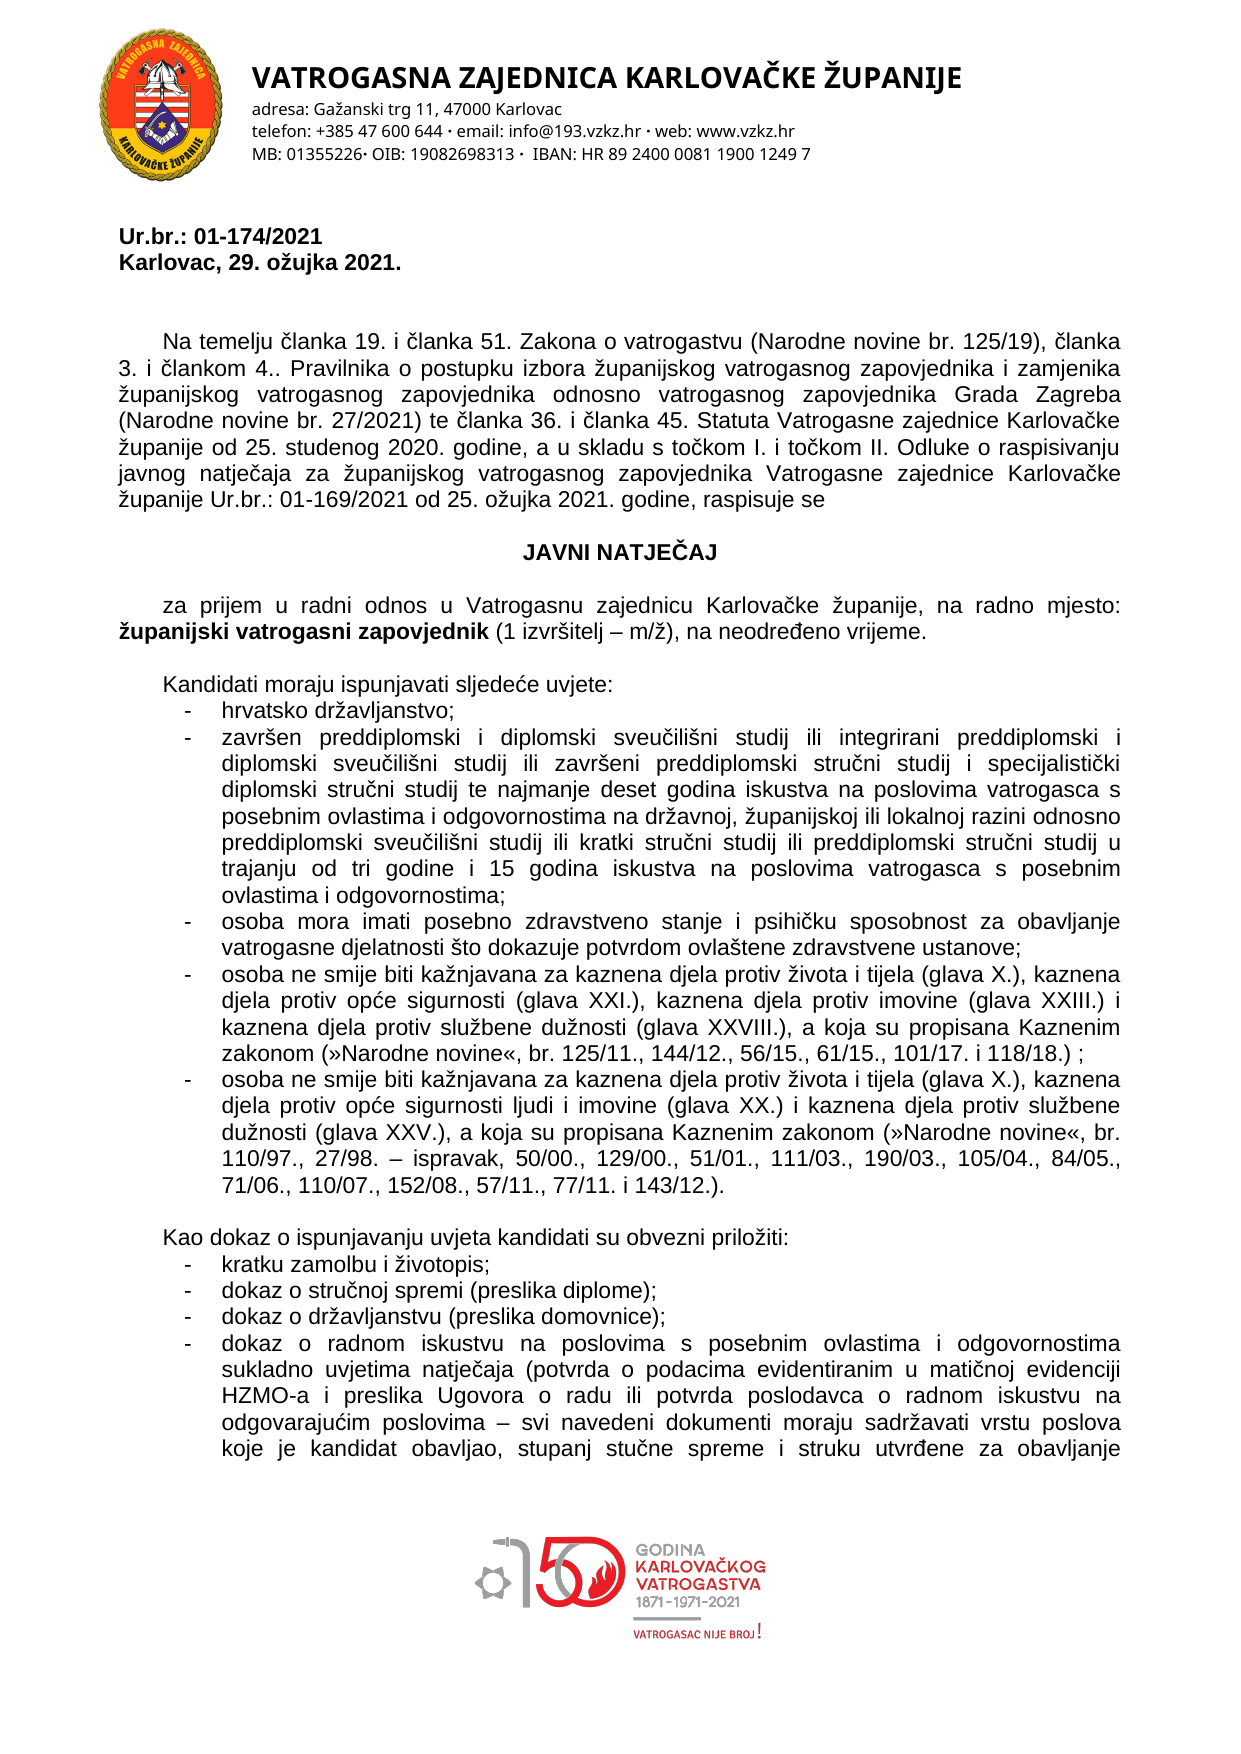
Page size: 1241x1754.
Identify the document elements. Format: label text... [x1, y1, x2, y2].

list kratku zamolbu i životopis; [184, 1251, 1121, 1277]
picture [438, 1497, 802, 1679]
text Kao dokaz o ispunjavanju uvjeta kandidati su obvezni priložiti: [134, 1224, 1121, 1251]
text za prijem u radni odnos u Vatrogasnu zajednicu Karlovačke županije, na radno mjesto: županijski vatrogasni zapovjednik (1 izvršitelj – m/ž), na neodređeno vrijeme. [118, 592, 1121, 644]
list osoba mora imati posebno zdravstveno stanje i psihičku sposobnost za obavljanje vatrogasne djelatnosti što dokazuje potvrdom ovlaštene zdravstvene ustanove; [184, 908, 1121, 961]
text Kandidati moraju ispunjavati sljedeće uvjete: [118, 671, 1121, 697]
text JAVNI NATJEČAJ [118, 539, 1121, 565]
list osoba ne smije biti kažnjavana za kaznena djela protiv života i tijela (glava X.), kaznena djela protiv opće sigurnosti (glava XXI.), kaznena djela protiv imovine (glava XXIII.) i kaznena djela protiv službene dužnosti (glava XXVIII.), a koja su propisana Kaznenim zakonom (»Narodne novine«, br. 125/11., 144/12., 56/15., 61/15., 101/17. i 118/18.) ; [184, 961, 1121, 1066]
list dokaz o stručnoj spremi (preslika diplome); [184, 1277, 1121, 1303]
list osoba ne smije biti kažnjavana za kaznena djela protiv života i tijela (glava X.), kaznena djela protiv opće sigurnosti ljudi i imovine (glava XX.) i kaznena djela protiv službene dužnosti (glava XXV.), a koja su propisana Kaznenim zakonom (»Narodne novine«, br. 110/97., 27/98. – ispravak, 50/00., 129/00., 51/01., 111/03., 190/03., 105/04., 84/05., 71/06., 110/07., 152/08., 57/11., 77/11. i 143/12.). [184, 1066, 1121, 1198]
text Na temelju članka 19. i članka 51. Zakona o vatrogastvu (Narodne novine br. 125/19), članka 3. i člankom 4.. Pravilnika o postupku izbora županijskog vatrogasnog zapovjednika i zamjenika županijskog vatrogasnog zapovjednika odnosno vatrogasnog zapovjednika Grada Zagreba (Narodne novine br. 27/2021) te članka 36. i članka 45. Statuta Vatrogasne zajednice Karlovačke županije od 25. studenog 2020. godine, a u skladu s točkom I. i točkom II. Odluke o raspisivanju javnog natječaja za županijskog vatrogasnog zapovjednika Vatrogasne zajednice Karlovačke županije Ur.br.: 01-169/2021 od 25. ožujka 2021. godine, raspisuje se [118, 328, 1121, 513]
list završen preddiplomski i diplomski sveučilišni studij ili integrirani preddiplomski i diplomski sveučilišni studij ili završeni preddiplomski stručni studij i specijalistički diplomski stručni studij te najmanje deset godina iskustva na poslovima vatrogasca s posebnim ovlastima i odgovornostima na državnoj, županijskoj ili lokalnoj razini odnosno preddiplomski sveučilišni studij ili kratki stručni studij ili preddiplomski stručni studij u trajanju od tri godine i 15 godina iskustva na poslovima vatrogasca s posebnim ovlastima i odgovornostima; [184, 723, 1121, 908]
list dokaz o državljanstvu (preslika domovnice); [184, 1303, 1121, 1330]
text Karlovac, 29. ožujka 2021. [119, 249, 1121, 276]
list hrvatsko državljanstvo; [184, 697, 1121, 723]
picture [90, 23, 230, 186]
text Ur.br.: 01-174/2021 [119, 223, 1121, 249]
